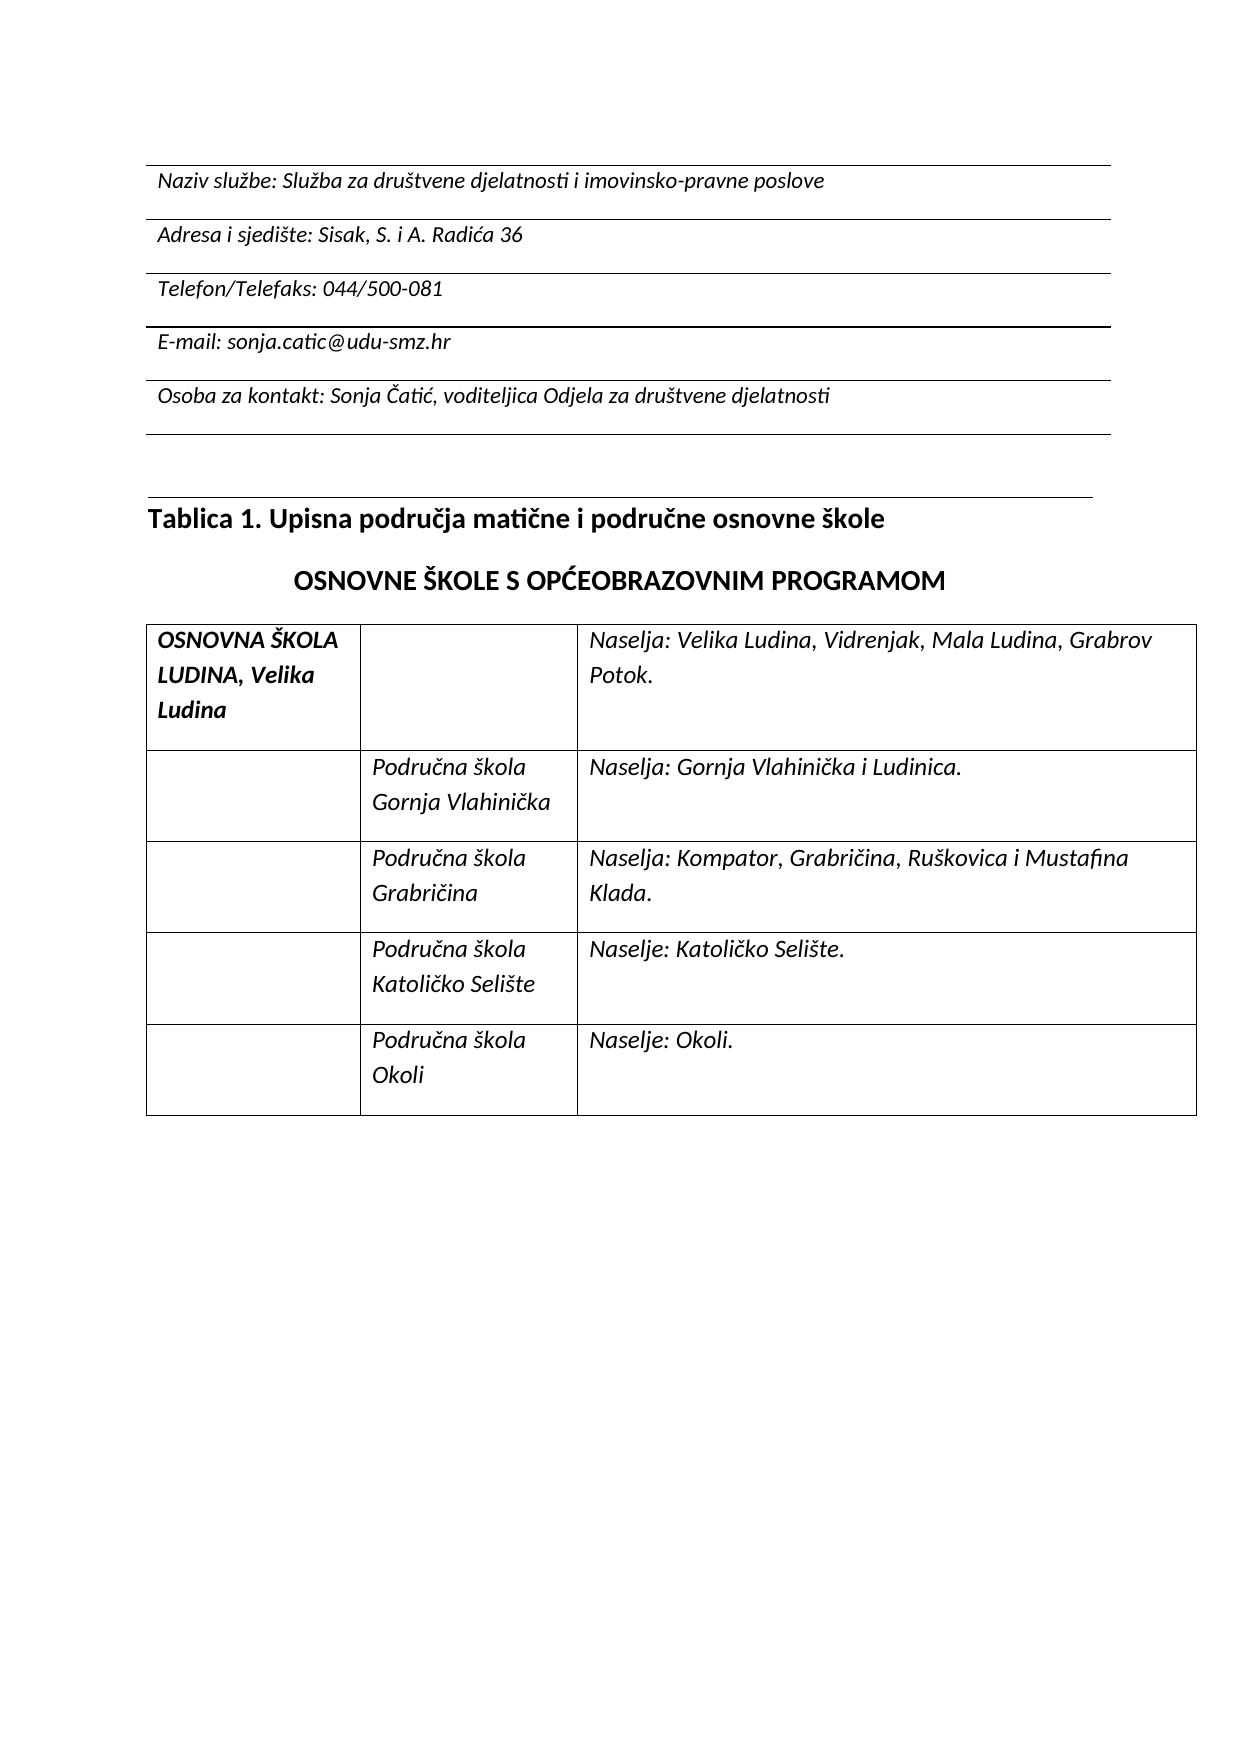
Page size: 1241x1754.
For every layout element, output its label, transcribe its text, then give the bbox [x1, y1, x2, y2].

table_cell [147, 842, 360, 932]
table_header [361, 625, 577, 750]
table_cell Područna škola Okoli [361, 1025, 577, 1115]
table_cell [147, 1025, 360, 1115]
table_cell Područna škola Gornja Vlahinička [361, 751, 577, 841]
table_cell Naselja: Gornja Vlahinička i Ludinica. [578, 751, 1196, 841]
table_cell Područna škola Katoličko Selište [361, 933, 577, 1023]
table_cell Naselje: Katoličko Selište. [578, 933, 1196, 1023]
text OSNOVNE ŠKOLE S OPĆEOBRAZOVNIM PROGRAMOM [148, 562, 1093, 597]
table_cell Osoba za kontakt: Sonja Čatić, voditeljica Odjela za društvene djelatnosti [146, 381, 1111, 434]
table_cell E-mail: sonja.catic@udu-smz.hr [146, 328, 1111, 380]
table_cell Naselje: Okoli. [578, 1025, 1196, 1115]
table_cell [147, 751, 360, 841]
table_cell Područna škola Grabričina [361, 842, 577, 932]
text Tablica 1. Upisna područja matične i područne osnovne škole [148, 498, 1093, 536]
table_cell [147, 933, 360, 1023]
table_header OSNOVNA ŠKOLA LUDINA, Velika Ludina [147, 625, 360, 750]
table_header Naziv službe: Služba za društvene djelatnosti i imovinsko-pravne poslove [146, 166, 1111, 219]
table_cell Naselja: Kompator, Grabričina, Ruškovica i Mustafina Klada. [578, 842, 1196, 932]
table_header Naselja: Velika Ludina, Vidrenjak, Mala Ludina, Grabrov Potok. [578, 625, 1196, 750]
table_cell Adresa i sjedište: Sisak, S. i A. Radića 36 [146, 220, 1111, 273]
table_cell Telefon/Telefaks: 044/500-081 [146, 274, 1111, 326]
